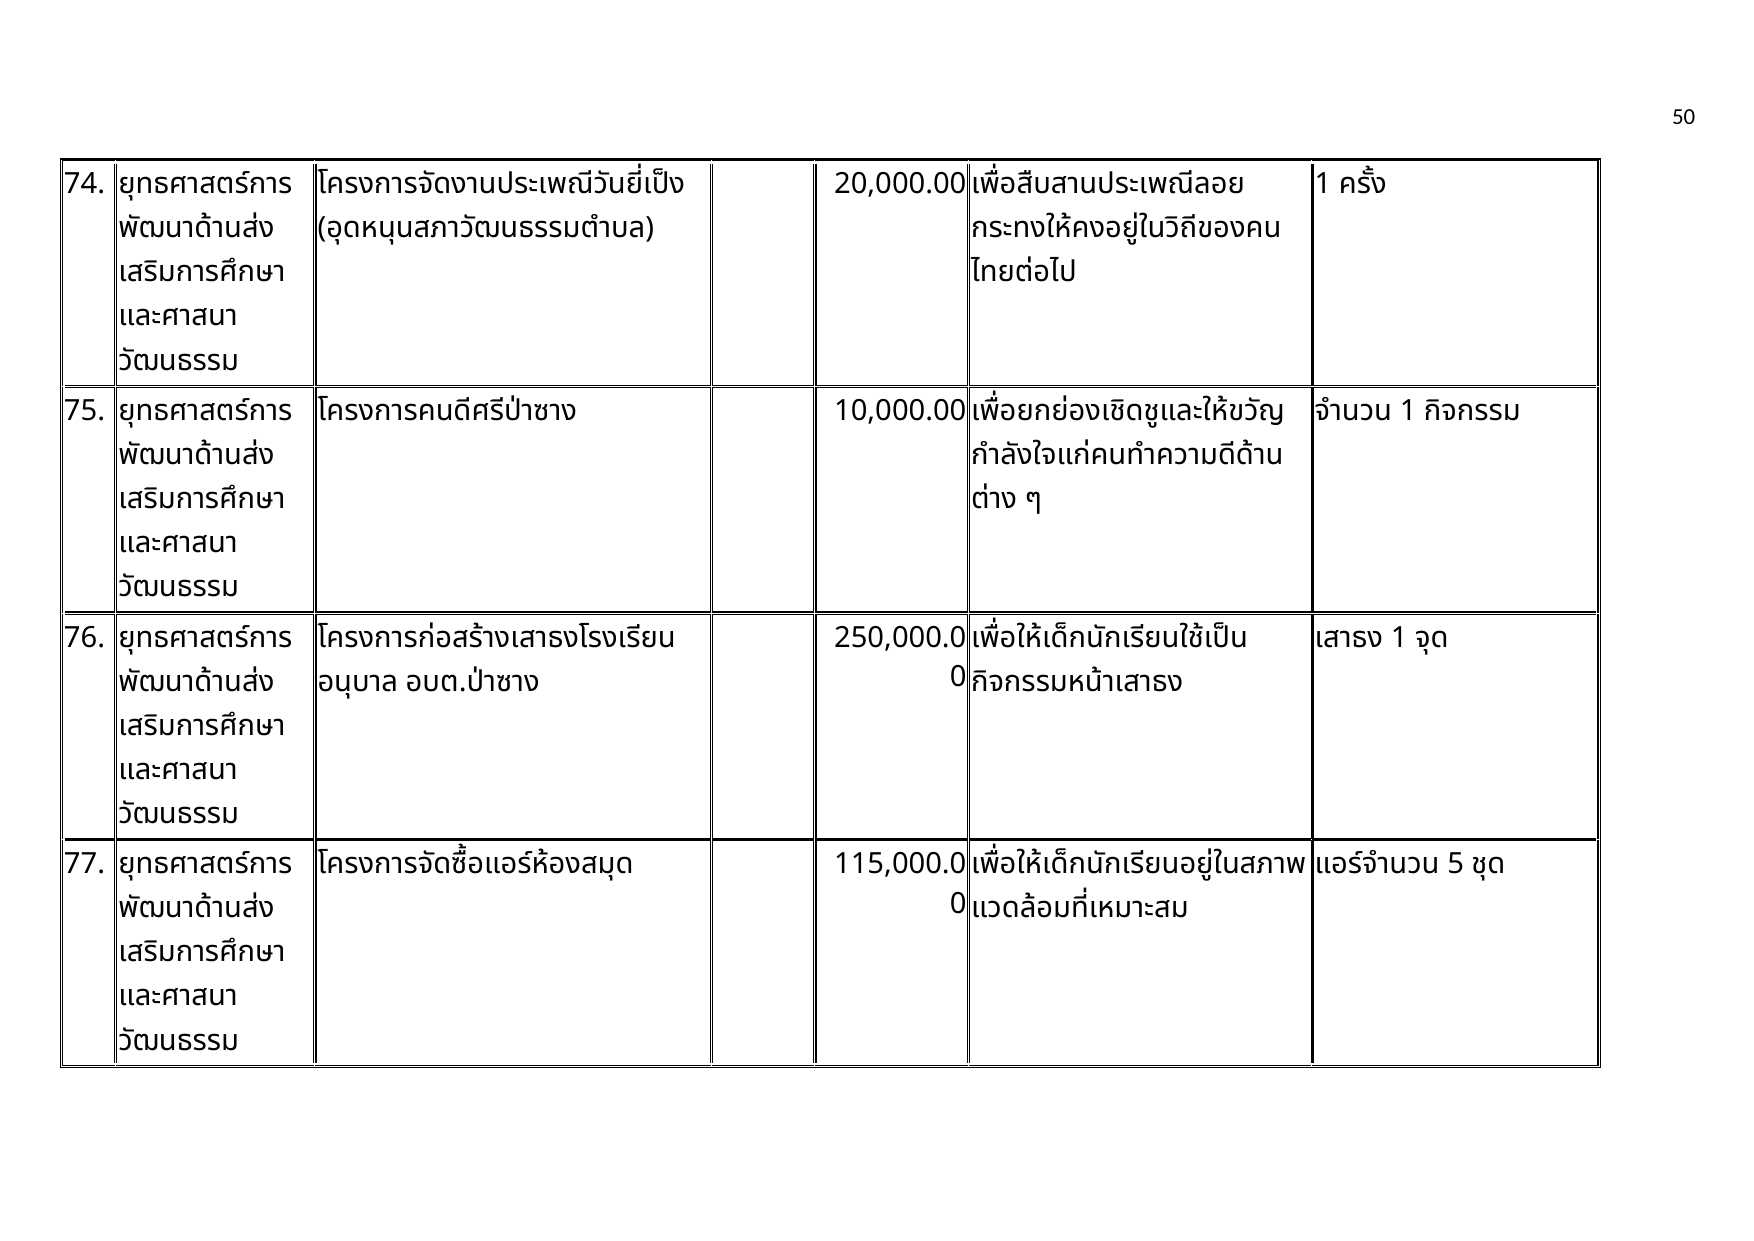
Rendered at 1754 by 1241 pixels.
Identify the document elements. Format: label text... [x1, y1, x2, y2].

table_cell [713, 388, 813, 611]
table_cell [713, 615, 813, 838]
table_cell 10,000.00 [817, 388, 967, 611]
table_cell เพื่อให้เด็กนักเรียนใช้เป็นกิจกรรมหน้าเสาธง [970, 615, 1311, 838]
table_cell [712, 160, 815, 384]
table_cell ยุทธศาสตร์การพัฒนาด้านส่งเสริมการศึกษาและศาสนา วัฒนธรรม [117, 615, 313, 838]
table_cell เสาธง 1 จุด [1314, 611, 1598, 838]
table_cell 75. [63, 385, 114, 611]
table_cell แอร์จำนวน 5 ชุด [1312, 838, 1599, 1064]
table_cell ยุทธศาสตร์การพัฒนาด้านส่งเสริมการศึกษาและศาสนา วัฒนธรรม [117, 388, 313, 611]
table_cell จำนวน 1 กิจกรรม [1314, 385, 1598, 611]
table_cell โครงการก่อสร้างเสาธงโรงเรียนอนุบาล อบต.ป่าซาง [317, 615, 710, 838]
table_cell [712, 838, 815, 1064]
table_cell 115,000.00 [815, 841, 968, 1064]
table_cell 1 ครั้ง [1312, 161, 1597, 384]
table_cell โครงการคนดีศรีป่าซาง [317, 388, 710, 611]
table_cell โครงการจัดงานประเพณีวันยี่เป็ง (อุดหนุนสภาวัฒนธรรมตำบล) [315, 161, 712, 384]
table_cell ยุทธศาสตร์การพัฒนาด้านส่งเสริมการศึกษาและศาสนา วัฒนธรรม [116, 838, 315, 1064]
table_cell เพื่อให้เด็กนักเรียนอยู่ในสภาพแวดล้อมที่เหมาะสม [969, 841, 1312, 1064]
table_cell โครงการจัดซื้อแอร์ห้องสมุด [315, 841, 712, 1064]
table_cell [116, 160, 315, 384]
table_cell 250,000.00 [817, 615, 967, 838]
table_cell เพื่อสืบสานประเพณีลอยกระทงให้คงอยู่ในวิถีของคนไทยต่อไป [969, 160, 1312, 384]
table_cell 76. [63, 611, 114, 838]
table_cell เพื่อยกย่องเชิดชูและให้ขวัญกำลังใจแก่คนทำความดีด้านต่าง ๆ [970, 388, 1311, 611]
table_cell 77. [61, 838, 116, 1064]
table_cell 74. [63, 161, 116, 384]
table_cell 20,000.00 [815, 161, 968, 384]
